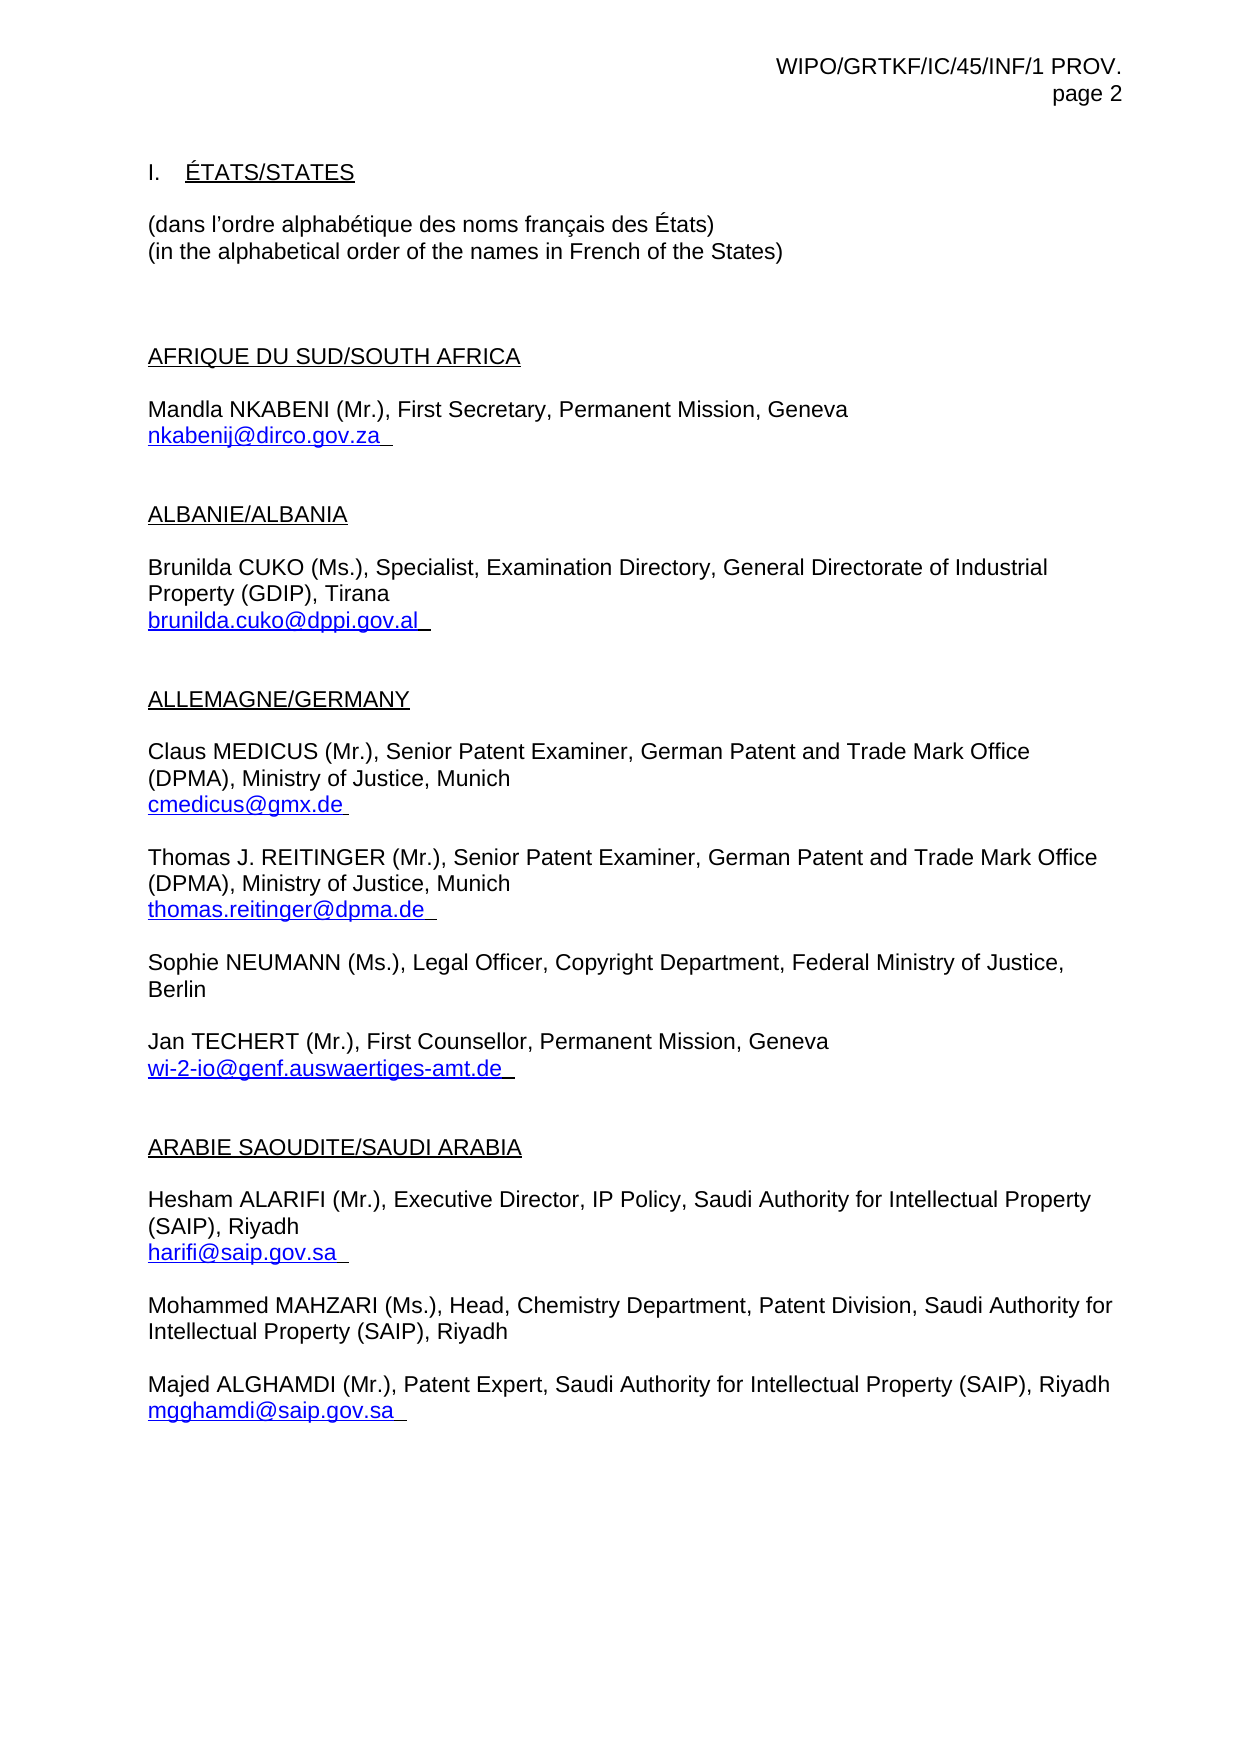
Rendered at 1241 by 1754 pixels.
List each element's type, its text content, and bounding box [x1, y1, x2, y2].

text ARABIE SAOUDITE/SAUDI ARABIA [148, 1134, 1122, 1160]
text Claus MEDICUS (Mr.), Senior Patent Examiner, German Patent and Trade Mark Office (DPMA), Ministry of Justice, Munich [148, 738, 1122, 791]
text Hesham ALARIFI (Mr.), Executive Director, IP Policy, Saudi Authority for Intellectual Property (SAIP), Riyadh [148, 1186, 1122, 1239]
text (dans l’ordre alphabétique des noms français des États) [148, 211, 1122, 238]
text (in the alphabetical order of the names in French of the States) [148, 238, 1122, 264]
text mgghamdi@saip.gov.sa [148, 1397, 1122, 1423]
text AFRIQUE DU SUD/SOUTH AFRICA [148, 343, 1122, 369]
text ALLEMAGNE/GERMANY [148, 686, 1122, 712]
text Brunilda CUKO (Ms.), Specialist, Examination Directory, General Directorate of Industrial Property (GDIP), Tirana [148, 554, 1122, 607]
text ALBANIE/ALBANIA [148, 501, 1122, 527]
text Sophie NEUMANN (Ms.), Legal Officer, Copyright Department, Federal Ministry of Justice, Berlin [148, 949, 1122, 1002]
text Jan TECHERT (Mr.), First Counsellor, Permanent Mission, Geneva [148, 1028, 1122, 1054]
text thomas.reitinger@dpma.de [148, 896, 1122, 923]
text Mandla NKABENI (Mr.), First Secretary, Permanent Mission, Geneva [148, 396, 1122, 422]
text wi-2-io@genf.auswaertiges-amt.de [148, 1054, 1122, 1081]
text nkabenij@dirco.gov.za [148, 422, 1122, 448]
text harifi@saip.gov.sa [148, 1239, 1122, 1265]
text Majed ALGHAMDI (Mr.), Patent Expert, Saudi Authority for Intellectual Property (SAIP), Riyadh [148, 1371, 1122, 1397]
text Mohammed MAHZARI (Ms.), Head, Chemistry Department, Patent Division, Saudi Authority for Intellectual Property (SAIP), Riyadh [148, 1292, 1122, 1344]
text Thomas J. REITINGER (Mr.), Senior Patent Examiner, German Patent and Trade Mark Office (DPMA), Ministry of Justice, Munich [148, 844, 1122, 896]
text cmedicus@gmx.de [148, 791, 1122, 817]
list ÉTATS/STATES [148, 158, 1122, 185]
text brunilda.cuko@dppi.gov.al [148, 607, 1122, 633]
